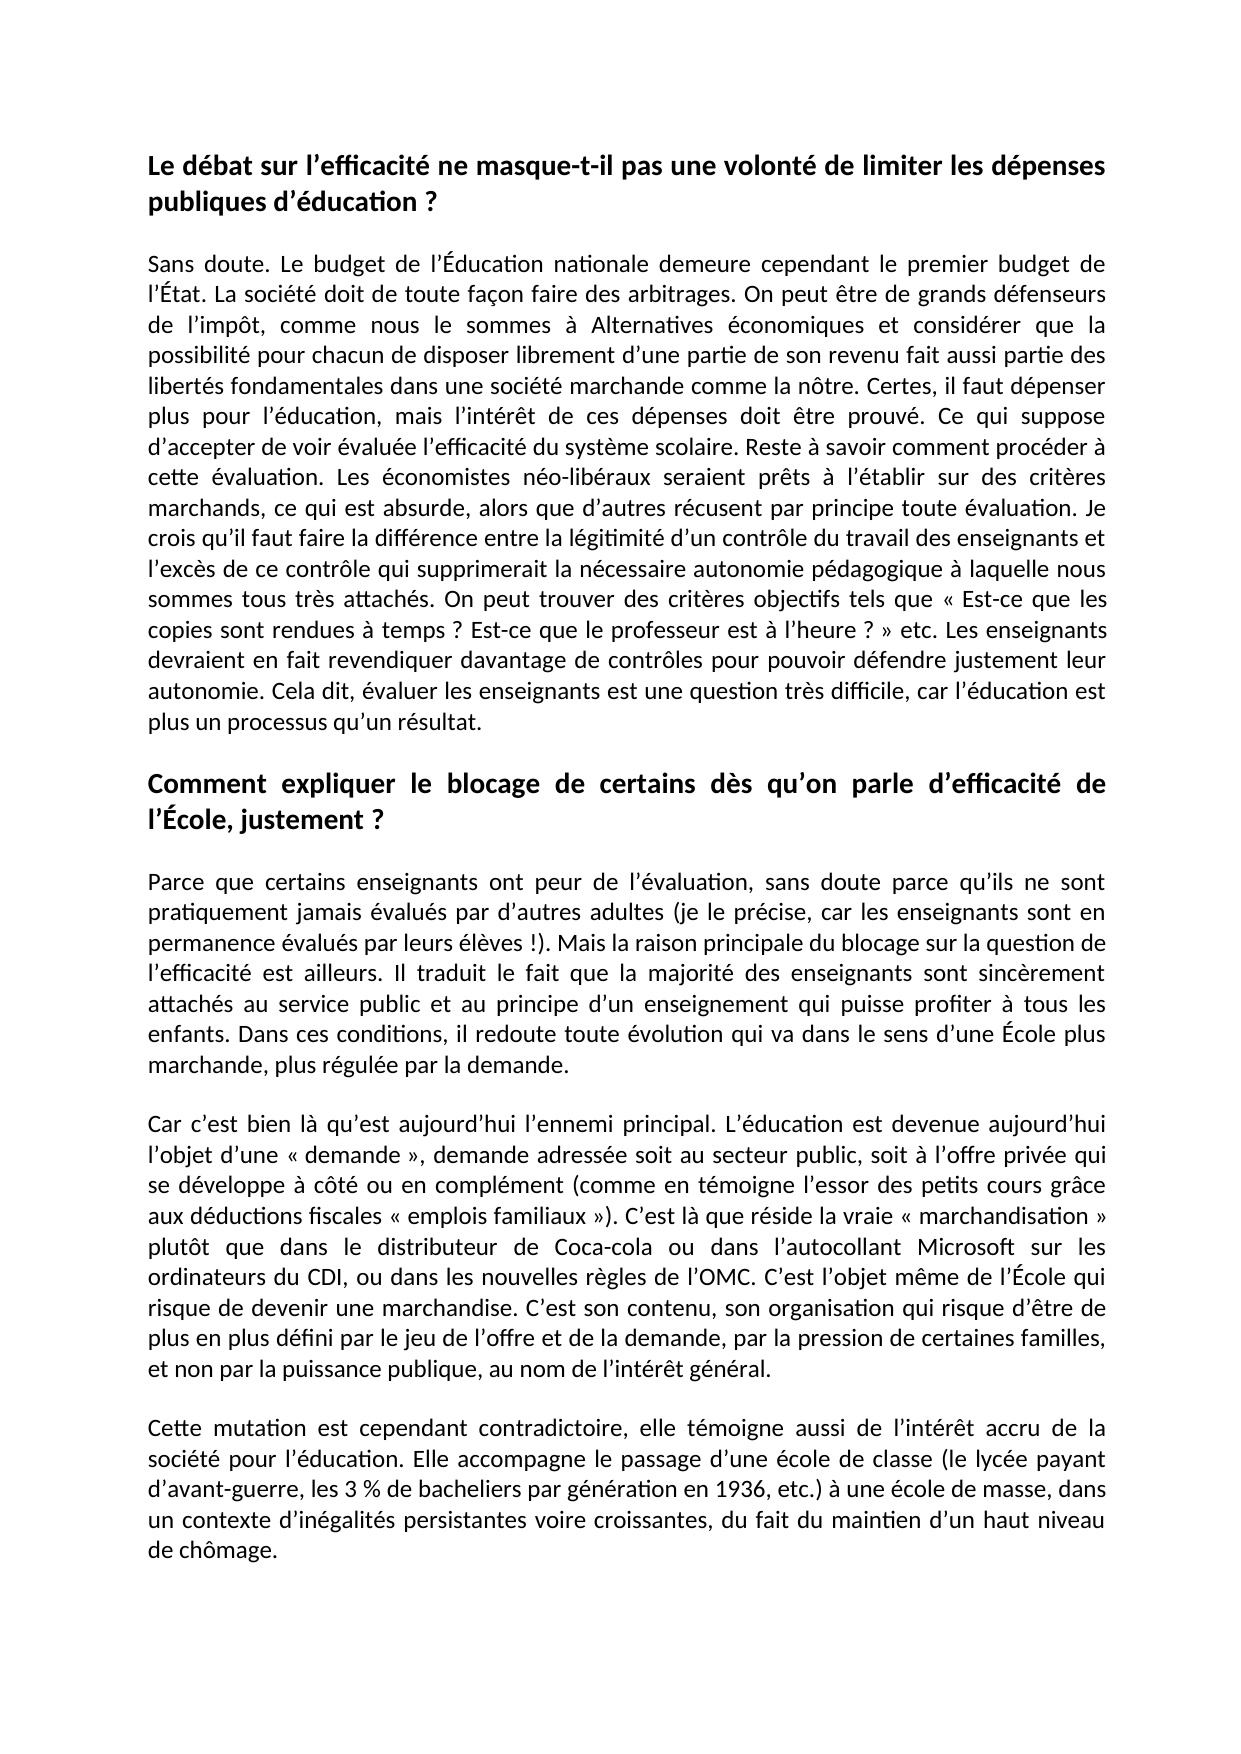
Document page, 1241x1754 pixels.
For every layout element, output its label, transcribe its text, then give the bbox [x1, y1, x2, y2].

text Cette mutation est cependant contradictoire, elle témoigne aussi de l’intérêt accru de la société pour l’éducation. Elle accompagne le passage d’une école de classe (le lycée payant d’avant-guerre, les 3 % de bacheliers par génération en 1936, etc.) à une école de masse, dans un contexte d’inégalités persistantes voire croissantes, du fait du maintien d’un haut niveau de chômage. [148, 1412, 1107, 1565]
text Parce que certains enseignants ont peur de l’évaluation, sans doute parce qu’ils ne sont pratiquement jamais évalués par d’autres adultes (je le précise, car les enseignants sont en permanence évalués par leurs élèves !). Mais la raison principale du blocage sur la question de l’efficacité est ailleurs. Il traduit le fait que la majorité des enseignants sont sincèrement attachés au service public et au principe d’un enseignement qui puisse profiter à tous les enfants. Dans ces conditions, il redoute toute évolution qui va dans le sens d’une École plus marchande, plus régulée par la demande. [148, 866, 1107, 1079]
text Comment expliquer le blocage de certains dès qu’on parle d’efficacité de l’École, justement ? [148, 765, 1107, 837]
text Le débat sur l’efficacité ne masque-t-il pas une volonté de limiter les dépenses publiques d’éducation ? [148, 147, 1107, 219]
text Sans doute. Le budget de l’Éducation nationale demeure cependant le premier budget de l’État. La société doit de toute façon faire des arbitrages. On peut être de grands défenseurs de l’impôt, comme nous le sommes à Alternatives économiques et considérer que la possibilité pour chacun de disposer librement d’une partie de son revenu fait aussi partie des libertés fondamentales dans une société marchande comme la nôtre. Certes, il faut dépenser plus pour l’éducation, mais l’intérêt de ces dépenses doit être prouvé. Ce qui suppose d’accepter de voir évaluée l’efficacité du système scolaire. Reste à savoir comment procéder à cette évaluation. Les économistes néo-libéraux seraient prêts à l’établir sur des critères marchands, ce qui est absurde, alors que d’autres récusent par principe toute évaluation. Je crois qu’il faut faire la différence entre la légitimité d’un contrôle du travail des enseignants et l’excès de ce contrôle qui supprimerait la nécessaire autonomie pédagogique à laquelle nous sommes tous très attachés. On peut trouver des critères objectifs tels que « Est-ce que les copies sont rendues à temps ? Est-ce que le professeur est à l’heure ? » etc. Les enseignants devraient en fait revendiquer davantage de contrôles pour pouvoir défendre justement leur autonomie. Cela dit, évaluer les enseignants est une question très difficile, car l’éducation est plus un processus qu’un résultat. [148, 248, 1107, 736]
text Car c’est bien là qu’est aujourd’hui l’ennemi principal. L’éducation est devenue aujourd’hui l’objet d’une « demande », demande adressée soit au secteur public, soit à l’offre privée qui se développe à côté ou en complément (comme en témoigne l’essor des petits cours grâce aux déductions fiscales « emplois familiaux »). C’est là que réside la vraie « marchandisation » plutôt que dans le distributeur de Coca-cola ou dans l’autocollant Microsoft sur les ordinateurs du CDI, ou dans les nouvelles règles de l’OMC. C’est l’objet même de l’École qui risque de devenir une marchandise. C’est son contenu, son organisation qui risque d’être de plus en plus défini par le jeu de l’offre et de la demande, par la pression de certaines familles, et non par la puissance publique, au nom de l’intérêt général. [148, 1108, 1107, 1383]
